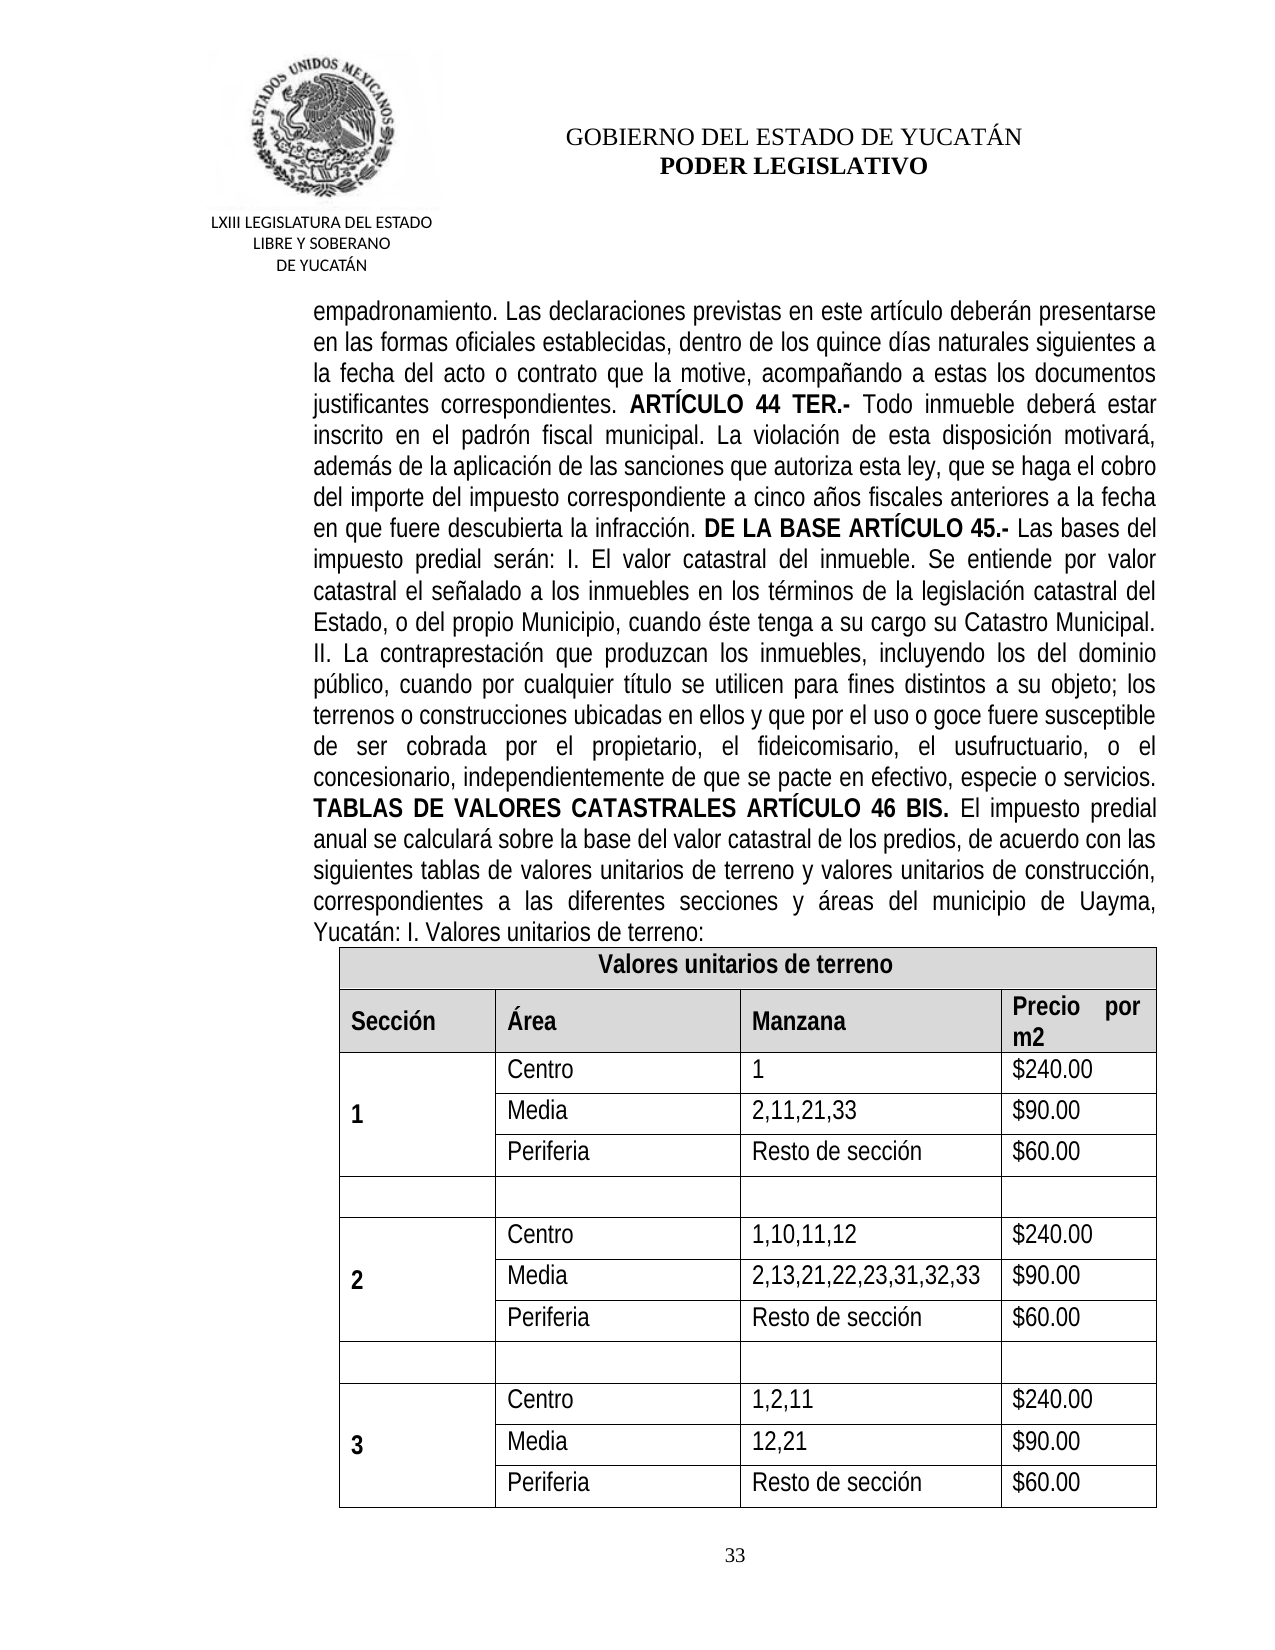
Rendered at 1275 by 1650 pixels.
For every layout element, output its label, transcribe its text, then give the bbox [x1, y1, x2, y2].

table_cell Área [496, 990, 740, 1052]
table_cell $60.00 [1002, 1466, 1156, 1507]
table_cell $90.00 [1002, 1094, 1156, 1134]
table_cell $60.00 [1002, 1135, 1156, 1176]
table_cell 1 [741, 1053, 1001, 1093]
table_cell Resto de sección [741, 1135, 1001, 1176]
table_cell $240.00 [1002, 1384, 1156, 1424]
table_cell Media [496, 1425, 740, 1465]
picture [206, 50, 443, 211]
table_cell 12,21 [741, 1425, 1001, 1465]
table_cell Periferia [496, 1301, 740, 1341]
table_cell 2,13,21,22,23,31,32,33 [741, 1260, 1001, 1300]
table_cell Centro [496, 1218, 740, 1258]
table_cell $90.00 [1002, 1260, 1156, 1300]
table_cell 1 [340, 1053, 495, 1176]
table_cell Resto de sección [741, 1466, 1001, 1507]
table_cell 3 [340, 1384, 495, 1507]
table_cell Precio por m2 [1002, 990, 1156, 1052]
table_cell $240.00 [1002, 1053, 1156, 1093]
table_cell [1002, 1177, 1156, 1217]
table_cell $60.00 [1002, 1301, 1156, 1341]
table_cell 2,11,21,33 [741, 1094, 1001, 1134]
table_cell $90.00 [1002, 1425, 1156, 1465]
table_cell Media [496, 1260, 740, 1300]
table_cell [340, 1342, 495, 1382]
table_cell $240.00 [1002, 1218, 1156, 1258]
table_cell Media [496, 1094, 740, 1134]
table_header Valores unitarios de terreno [340, 948, 1156, 988]
table_cell [496, 1342, 740, 1382]
table_cell Manzana [741, 990, 1001, 1052]
table_cell 2 [340, 1218, 495, 1341]
table_cell 1,10,11,12 [741, 1218, 1001, 1258]
table_cell Sección [340, 990, 495, 1052]
table_cell Centro [496, 1384, 740, 1424]
table_cell [741, 1342, 1001, 1382]
table_cell [741, 1177, 1001, 1217]
table_cell [496, 1177, 740, 1217]
table_cell 1,2,11 [741, 1384, 1001, 1424]
table_cell Centro [496, 1053, 740, 1093]
table_cell Periferia [496, 1466, 740, 1507]
table_cell Periferia [496, 1135, 740, 1176]
table_cell [340, 1177, 495, 1217]
table_cell [1002, 1342, 1156, 1382]
table_cell Resto de sección [741, 1301, 1001, 1341]
